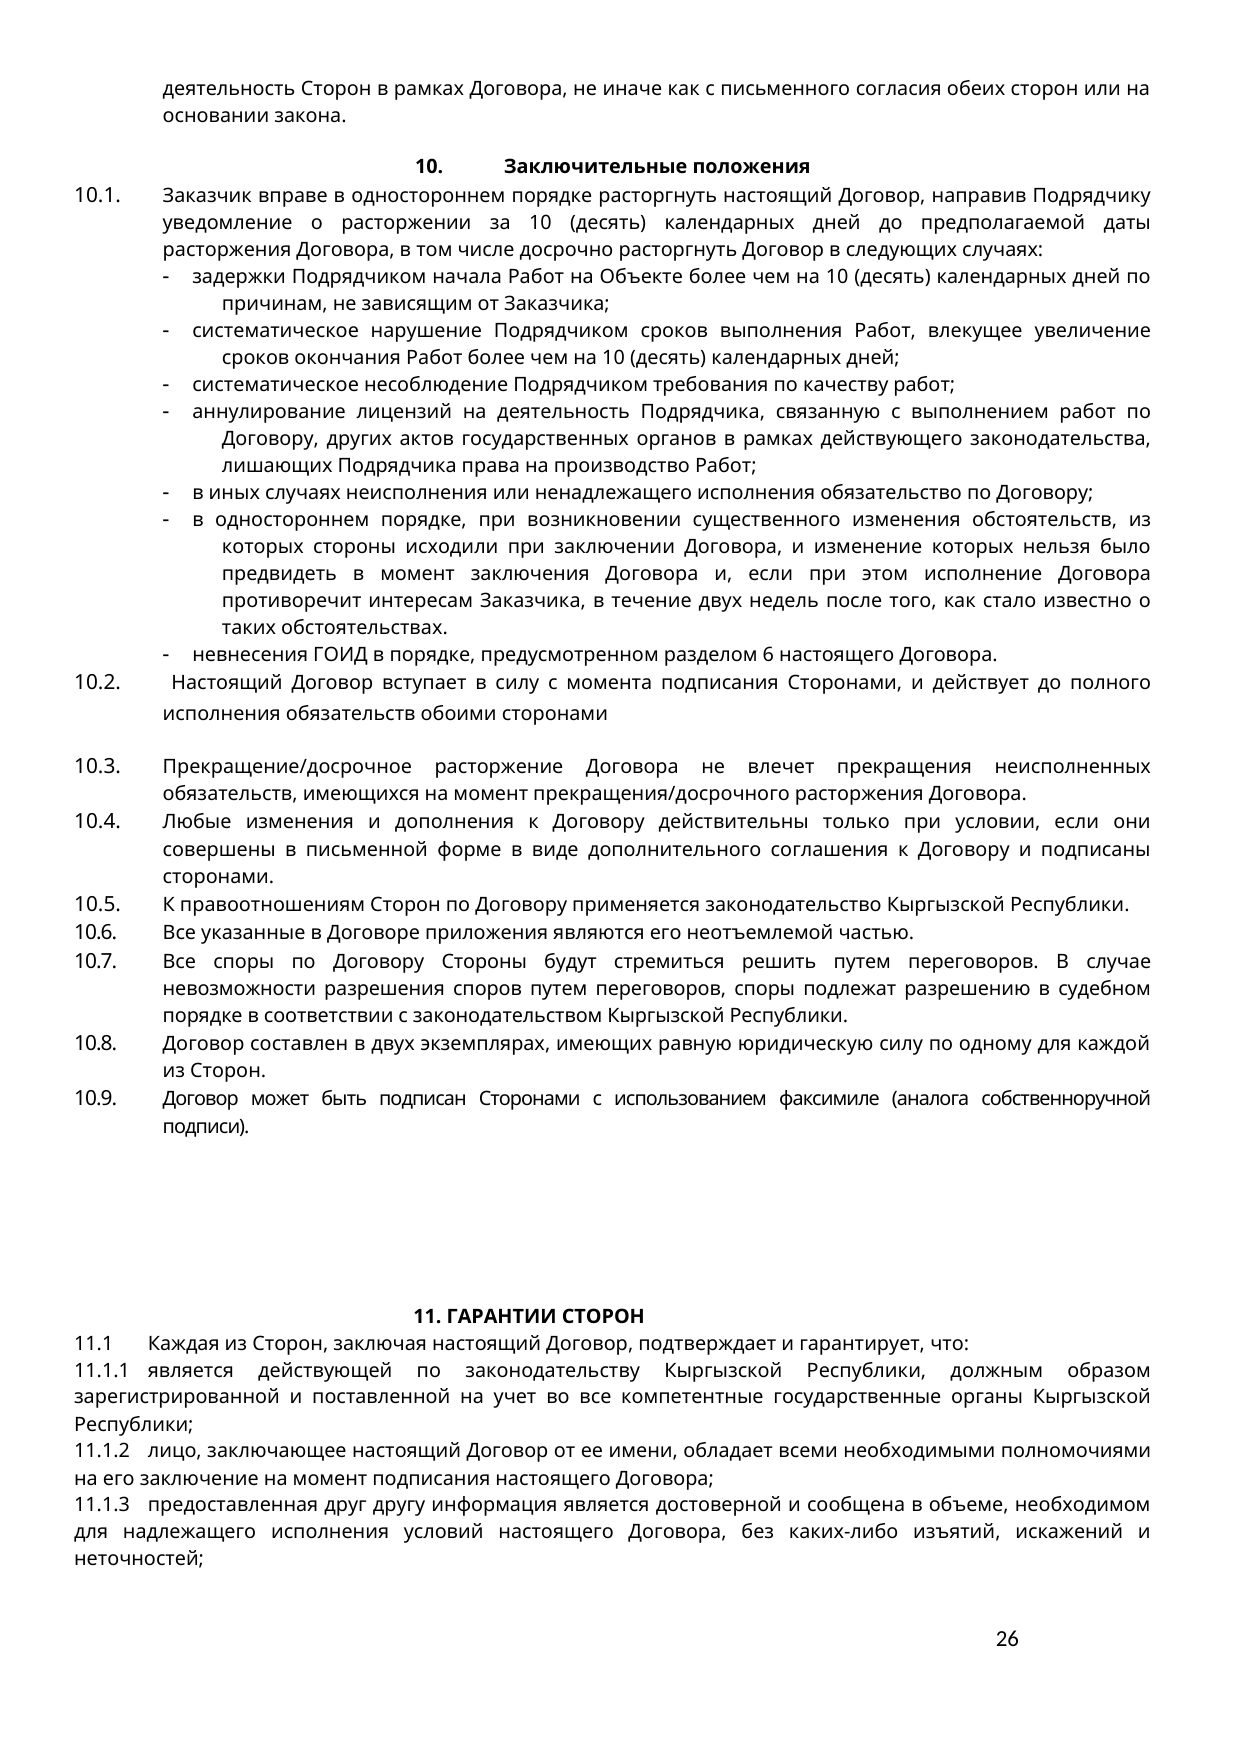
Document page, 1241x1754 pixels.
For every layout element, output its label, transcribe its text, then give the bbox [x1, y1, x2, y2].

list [74, 74, 1152, 128]
text 11.1.3 предоставленная друг другу информация является достоверной и сообщена в объеме, необходимом для надлежащего исполнения условий настоящего Договора, без каких-либо изъятий, искажений и неточностей; [74, 1491, 1152, 1572]
list Договор составлен в двух экземплярах, имеющих равную юридическую силу по одному для каждой из Сторон. [74, 1028, 1152, 1083]
list в одностороннем порядке, при возникновении существенного изменения обстоятельств, из которых стороны исходили при заключении Договора, и изменение которых нельзя было предвидеть в момент заключения Договора и, если при этом исполнение Договора противоречит интересам Заказчика, в течение двух недель после того, как стало известно о таких обстоятельствах. [162, 505, 1152, 640]
list аннулирование лицензий на деятельность Подрядчика, связанную с выполнением работ по Договору, других актов государственных органов в рамках действующего законодательства, лишающих Подрядчика права на производство Работ; [162, 397, 1152, 478]
list систематическое несоблюдение Подрядчиком требования по качеству работ; [162, 370, 1152, 397]
list в иных случаях неисполнения или ненадлежащего исполнения обязательство по Договору; [162, 478, 1152, 505]
list невнесения ГОИД в порядке, предусмотренном разделом 6 настоящего Договора. [162, 640, 1152, 667]
list Заключительные положения [74, 153, 1152, 180]
list Любые изменения и дополнения к Договору действительны только при условии, если они совершены в письменной форме в виде дополнительного соглашения к Договору и подписаны сторонами. [74, 806, 1152, 889]
list Все споры по Договору Стороны будут стремиться решить путем переговоров. В случае невозможности разрешения споров путем переговоров, споры подлежат разрешению в судебном порядке в соответствии с законодательством Кыргызской Республики. [74, 946, 1152, 1028]
text 11.1 Каждая из Сторон, заключая настоящий Договор, подтверждает и гарантирует, что: [74, 1329, 1152, 1356]
text 11.1.2 лицо, заключающее настоящий Договор от ее имени, обладает всеми необходимыми полномочиями на его заключение на момент подписания настоящего Договора; [74, 1437, 1152, 1491]
list Заказчик вправе в одностороннем порядке расторгнуть настоящий Договор, направив Подрядчику уведомление о расторжении за 10 (десять) календарных дней до предполагаемой даты расторжения Договора, в том числе досрочно расторгнуть Договор в следующих случаях: [74, 180, 1152, 262]
text 11. ГАРАНТИИ СТОРОН [74, 1302, 1152, 1329]
list Прекращение/досрочное расторжение Договора не влечет прекращения неисполненных обязательств, имеющихся на момент прекращения/досрочного расторжения Договора. [74, 751, 1152, 806]
text 11.1.1 является действующей по законодательству Кыргызской Республики, должным образом зарегистрированной и поставленной на учет во все компетентные государственные органы Кыргызской Республики; [74, 1356, 1152, 1437]
list Договор может быть подписан Сторонами с использованием факсимиле (аналога собственноручной подписи). [74, 1083, 1152, 1139]
list Все указанные в Договоре приложения являются его неотъемлемой частью. [74, 917, 1152, 946]
list К правоотношениям Сторон по Договору применяется законодательство Кыргызской Республики. [74, 889, 1152, 917]
list систематическое нарушение Подрядчиком сроков выполнения Работ, влекущее увеличение сроков окончания Работ более чем на 10 (десять) календарных дней; [162, 316, 1152, 370]
list задержки Подрядчиком начала Работ на Объекте более чем на 10 (десять) календарных дней по причинам, не зависящим от Заказчика; [162, 262, 1152, 316]
list Настоящий Договор вступает в силу с момента подписания Сторонами, и действует до полного исполнения обязательств обоими сторонами [74, 667, 1152, 726]
